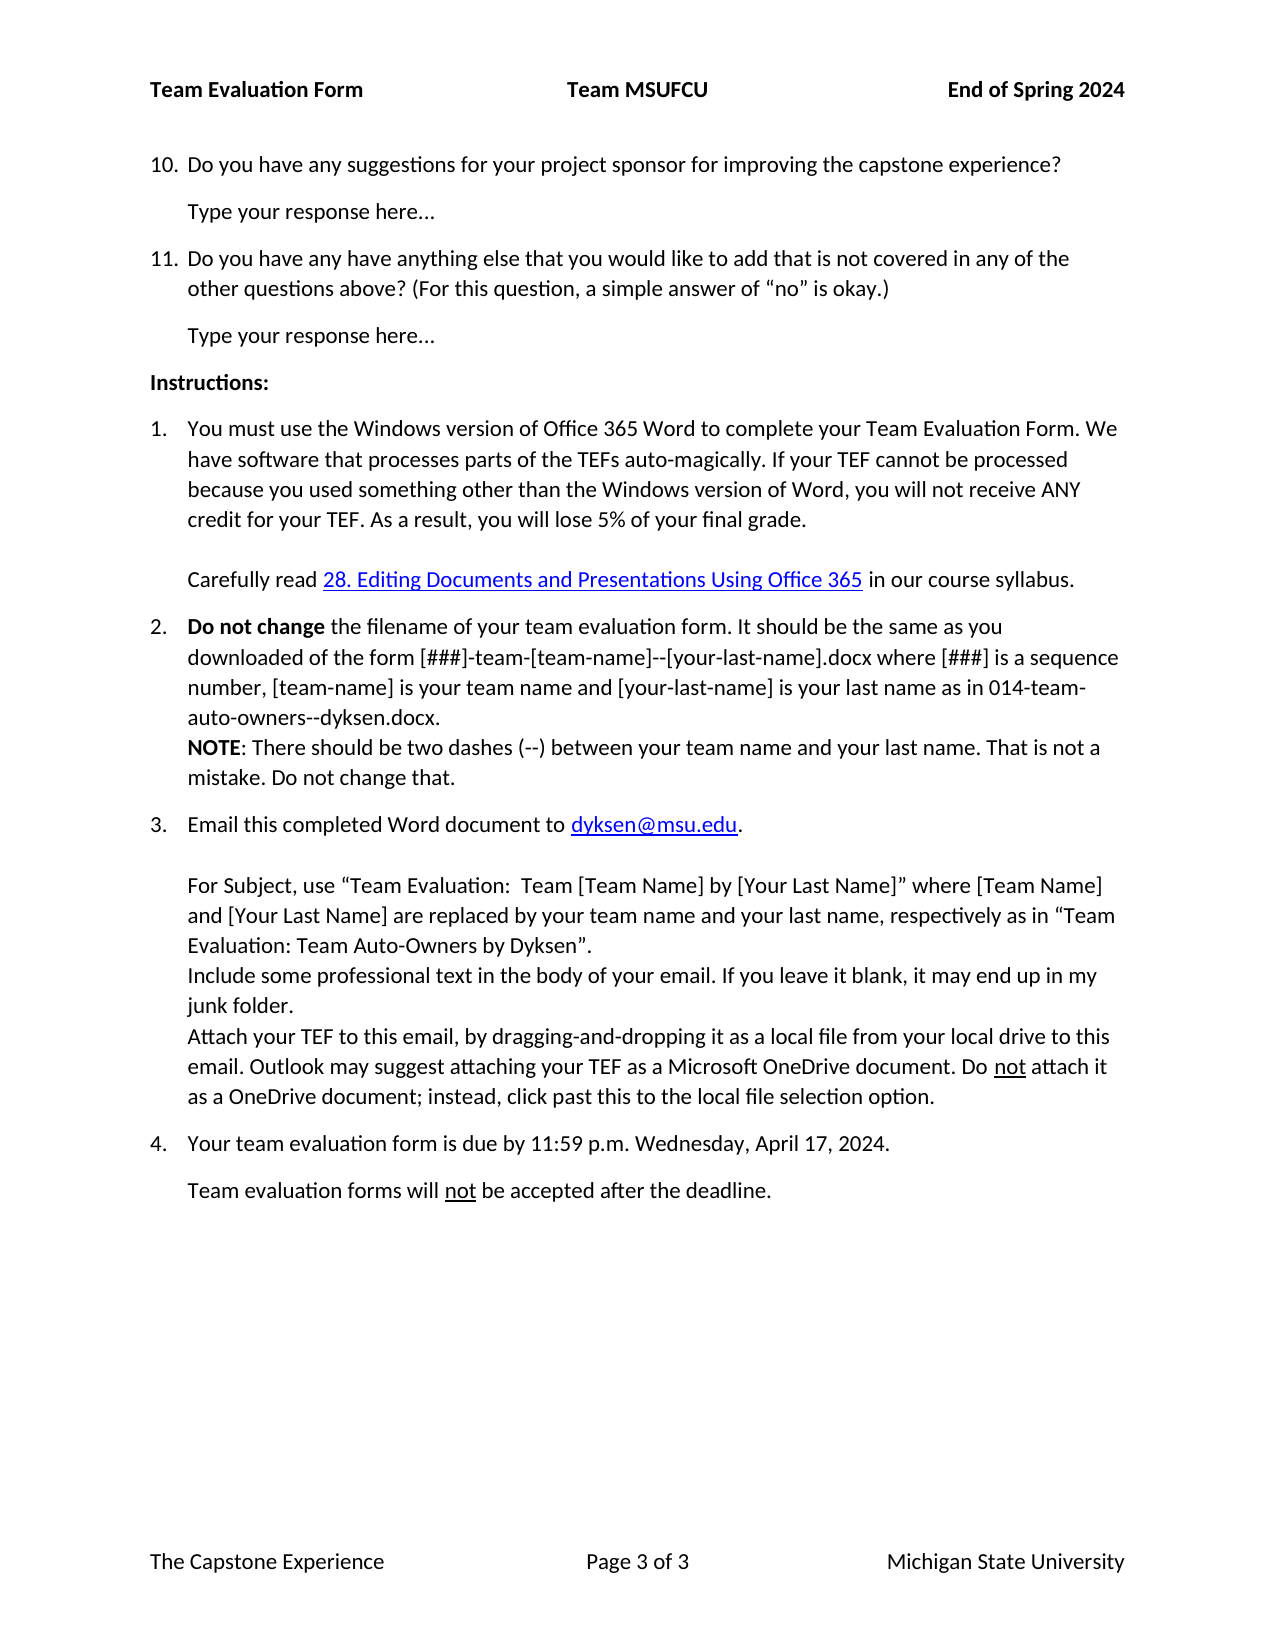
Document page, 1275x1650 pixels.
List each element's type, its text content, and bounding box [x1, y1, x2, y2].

subtitle Instructions: [150, 368, 1125, 396]
list Your team evaluation form is due by 11:59 p.m. Wednesday, April 17, 2024. [150, 1129, 1125, 1157]
list Email this completed Word document to dyksen@msu.edu. For Subject, use “Team Evaluation: Team [Team Name] by [Your Last Name]” where [Team Name] and [Your Last Name] are replaced by your team name and your last name, respectively as in “Team Evaluation: Team Auto-Owners by Dyksen”. Include some professional text in the body of your email. If you leave it blank, it may end up in my junk folder. Attach your TEF to this email, by dragging-and-dropping it as a local file from your local drive to this email. Outlook may suggest attaching your TEF as a Microsoft OneDrive document. Do not attach it as a OneDrive document; instead, click past this to the local file selection option. [150, 810, 1125, 1110]
text Do you have any have anything else that you would like to add that is not covered in any of the other questions above? (For this question, a simple answer of “no” is okay.) [150, 244, 1125, 302]
list Team evaluation forms will not be accepted after the deadline. [187, 1176, 1125, 1204]
list You must use the Windows version of Office 365 Word to complete your Team Evaluation Form. We have software that processes parts of the TEFs auto-magically. If your TEF cannot be processed because you used something other than the Windows version of Word, you will not receive ANY credit for your TEF. As a result, you will lose 5% of your final grade. Carefully read 28. Editing Documents and Presentations Using Office 365 in our course syllabus. [150, 414, 1125, 594]
list Do not change the filename of your team evaluation form. It should be the same as you downloaded of the form [###]-team-[team-name]--[your-last-name].docx where [###] is a sequence number, [team-name] is your team name and [your-last-name] is your last name as in 014-team-auto-owners--dyksen.docx. NOTE: There should be two dashes (--) between your team name and your last name. That is not a mistake. Do not change that. [150, 612, 1125, 792]
text Type your response here... [187, 197, 1125, 225]
text Do you have any suggestions for your project sponsor for improving the capstone experience? [150, 150, 1125, 178]
text Type your response here... [187, 321, 1125, 349]
